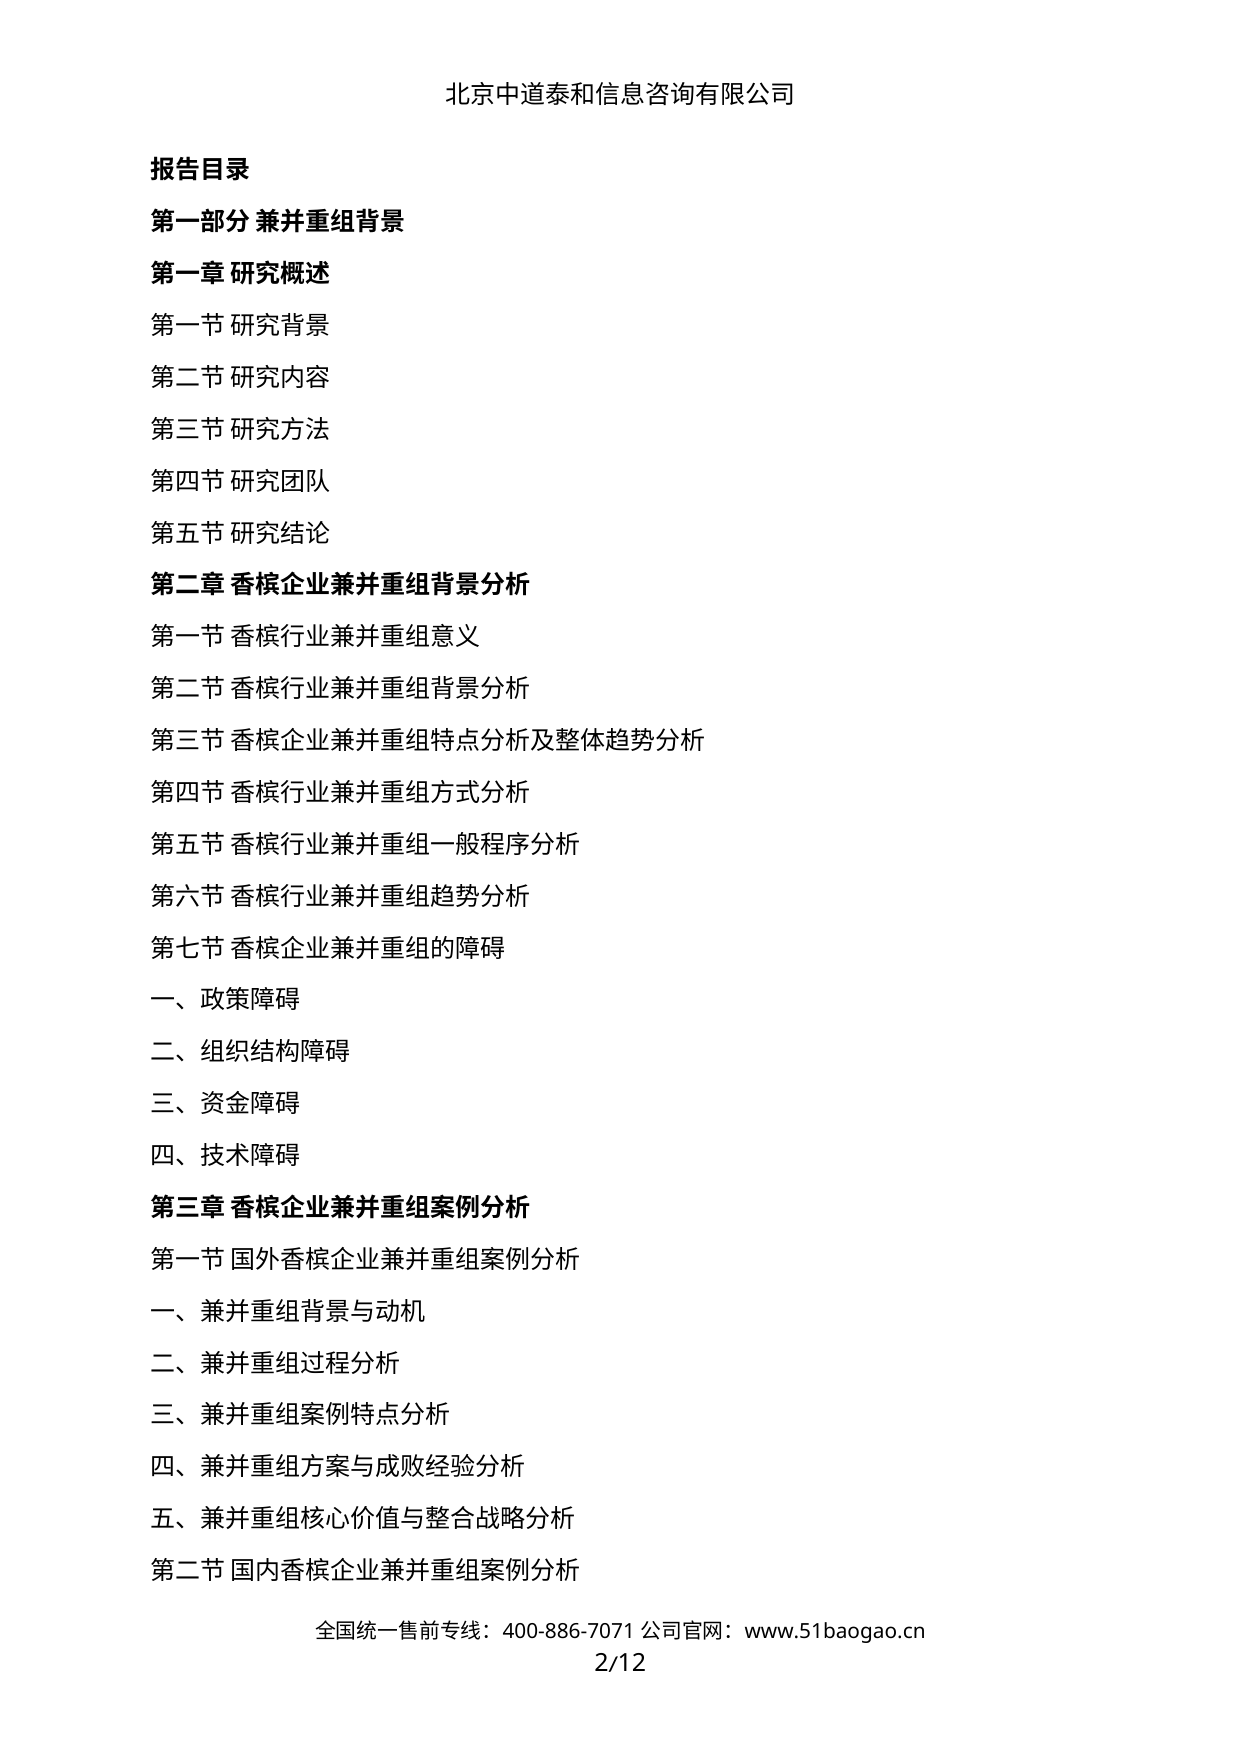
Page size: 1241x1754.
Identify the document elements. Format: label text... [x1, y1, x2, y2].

text 二、兼并重组过程分析 [150, 1343, 1090, 1379]
text 第二节 香槟行业兼并重组背景分析 [150, 669, 1090, 705]
text 第三节 研究方法 [150, 409, 1090, 446]
text 第二章 香槟企业兼并重组背景分析 [150, 565, 1090, 601]
text 第二节 国内香槟企业兼并重组案例分析 [150, 1551, 1090, 1587]
text 第四节 研究团队 [150, 461, 1090, 497]
text 一、兼并重组背景与动机 [150, 1291, 1090, 1327]
text 三、资金障碍 [150, 1084, 1090, 1120]
text 五、兼并重组核心价值与整合战略分析 [150, 1499, 1090, 1535]
text 四、兼并重组方案与成败经验分析 [150, 1447, 1090, 1483]
text 第三章 香槟企业兼并重组案例分析 [150, 1187, 1090, 1224]
text 第一节 香槟行业兼并重组意义 [150, 617, 1090, 653]
text 第一节 研究背景 [150, 306, 1090, 342]
text 四、技术障碍 [150, 1136, 1090, 1172]
text 第一章 研究概述 [150, 254, 1090, 290]
text 第五节 研究结论 [150, 513, 1090, 549]
text 第二节 研究内容 [150, 357, 1090, 394]
text 第一部分 兼并重组背景 [150, 202, 1090, 238]
text 第三节 香槟企业兼并重组特点分析及整体趋势分析 [150, 721, 1090, 757]
text 第六节 香槟行业兼并重组趋势分析 [150, 876, 1090, 912]
text 一、政策障碍 [150, 980, 1090, 1016]
text 第七节 香槟企业兼并重组的障碍 [150, 928, 1090, 964]
text 第一节 国外香槟企业兼并重组案例分析 [150, 1239, 1090, 1276]
text 报告目录 [150, 150, 1090, 186]
text 二、组织结构障碍 [150, 1032, 1090, 1068]
text 三、兼并重组案例特点分析 [150, 1395, 1090, 1431]
text 第四节 香槟行业兼并重组方式分析 [150, 772, 1090, 809]
text 第五节 香槟行业兼并重组一般程序分析 [150, 824, 1090, 861]
